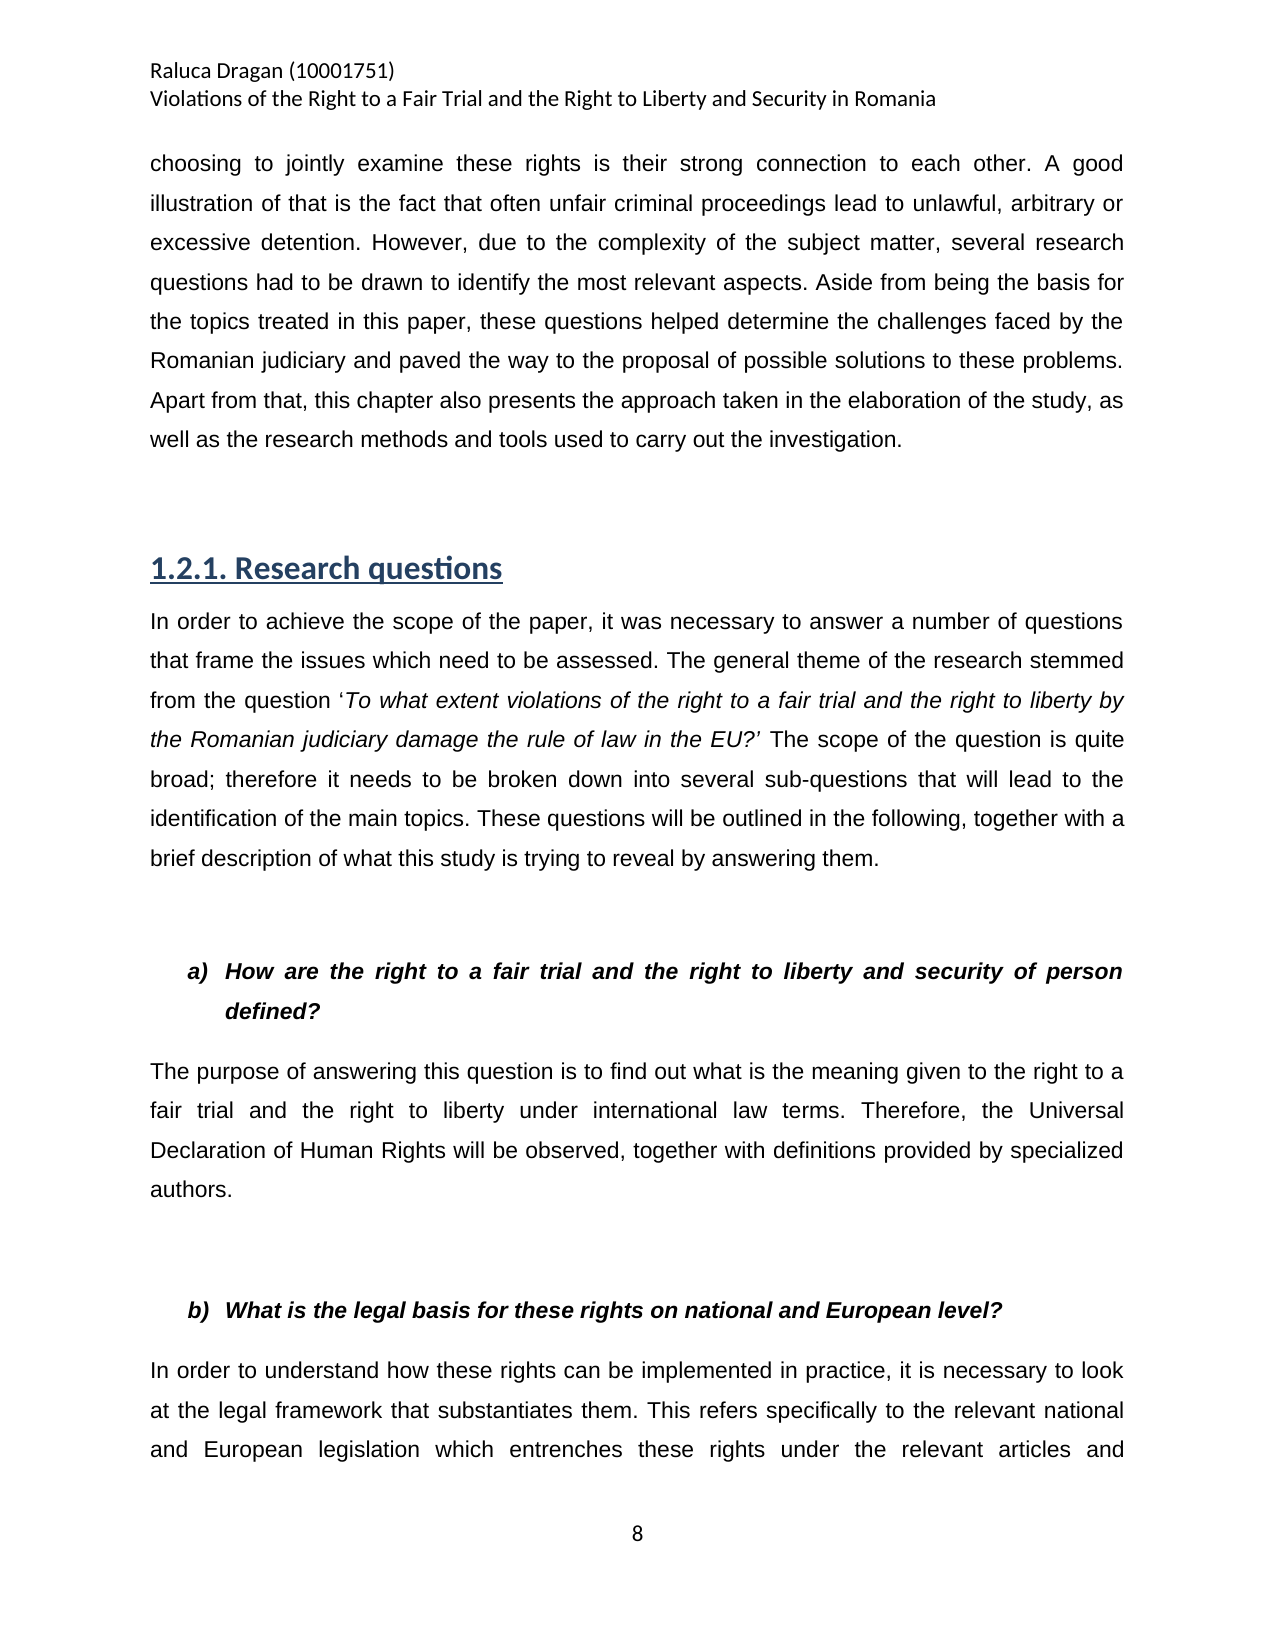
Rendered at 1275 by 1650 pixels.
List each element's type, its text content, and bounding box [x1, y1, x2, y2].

list How are the right to a fair trial and the right to liberty and security of person defined? [187, 958, 1125, 1024]
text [150, 1357, 1125, 1463]
list What is the legal basis for these rights on national and European level? [187, 1297, 1125, 1323]
text In order to achieve the scope of the paper, it was necessary to answer a number of questions that frame the issues which need to be assessed. The general theme of the research stemmed from the question ‘To what extent violations of the right to a fair trial and the right to liberty by the Romanian judiciary damage the rule of law in the EU?’ The scope of the question is quite broad; therefore it needs to be broken down into several sub-questions that will lead to the identification of the main topics. These questions will be outlined in the following, together with a brief description of what this study is trying to reveal by answering them. [150, 608, 1125, 871]
subtitle 1.2.1. Research questions [150, 547, 1125, 588]
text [150, 150, 1125, 453]
text The purpose of answering this question is to find out what is the meaning given to the right to a fair trial and the right to liberty under international law terms. Therefore, the Universal Declaration of Human Rights will be observed, together with definitions provided by specialized authors. [150, 1058, 1125, 1203]
